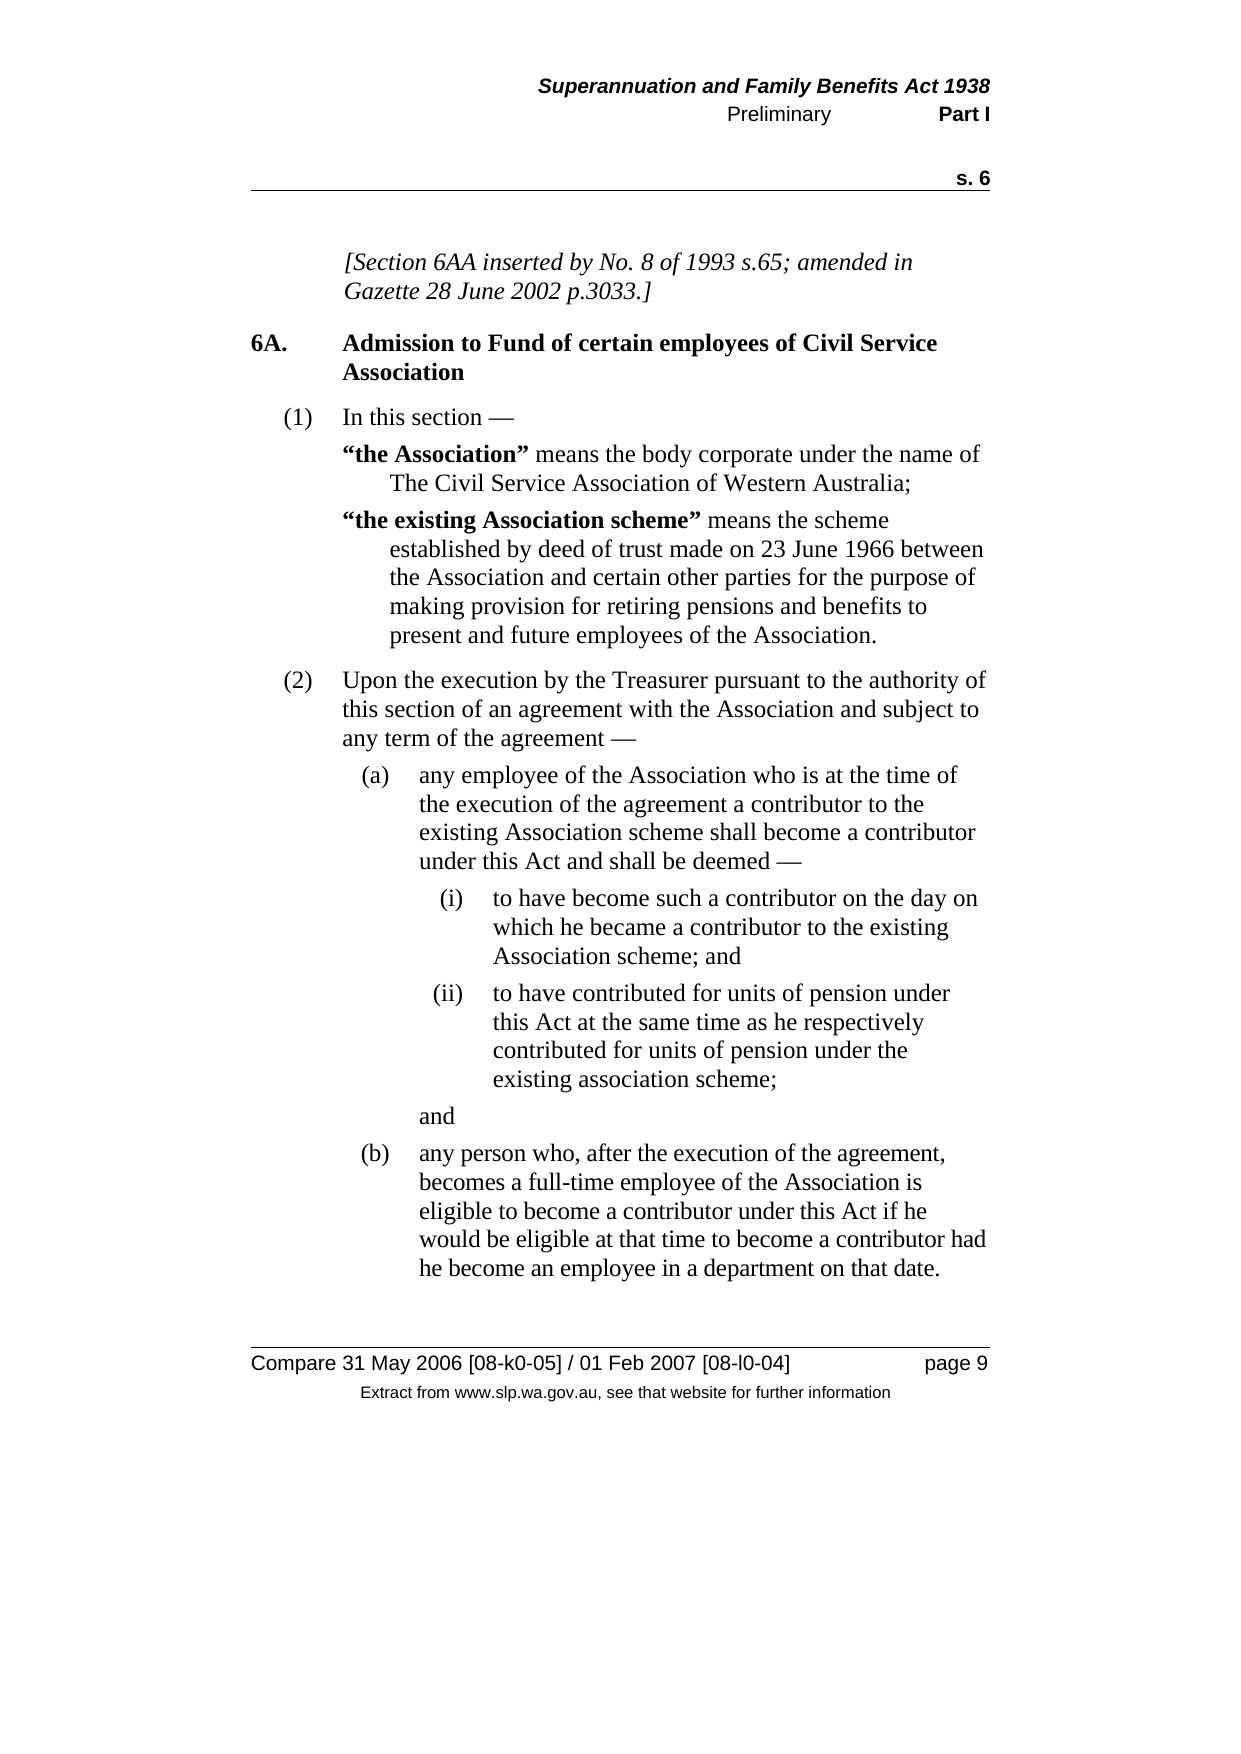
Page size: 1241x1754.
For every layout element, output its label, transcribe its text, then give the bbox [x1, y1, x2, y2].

text [Section 6AA inserted by No. 8 of 1993 s.65; amended in Gazette 28 June 2002 p.3033.] [251, 247, 990, 305]
text (i) to have become such a contributor on the day on which he became a contributor to the existing Association scheme; and [251, 883, 990, 969]
subtitle 6A. Admission to Fund of certain employees of Civil Service Association [251, 328, 990, 385]
text (2) Upon the execution by the Treasurer pursuant to the authority of this section of an agreement with the Association and subject to any term of the agreement — [251, 665, 990, 752]
text “the Association” means the body corporate under the name of The Civil Service Association of Western Australia; [251, 439, 990, 497]
text “the existing Association scheme” means the scheme established by deed of trust made on 23 June 1966 between the Association and certain other parties for the purpose of making provision for retiring pensions and benefits to present and future employees of the Association. [251, 505, 990, 649]
text (b) any person who, after the execution of the agreement, becomes a full-time employee of the Association is eligible to become a contributor under this Act if he would be eligible at that time to become a contributor had he become an employee in a department on that date. [251, 1138, 990, 1282]
text (1) In this section — [251, 402, 990, 431]
text (a) any employee of the Association who is at the time of the execution of the agreement a contributor to the existing Association scheme shall become a contributor under this Act and shall be deemed — [251, 760, 990, 875]
text and [251, 1101, 990, 1130]
text (ii) to have contributed for units of pension under this Act at the same time as he respectively contributed for units of pension under the existing association scheme; [251, 978, 990, 1093]
